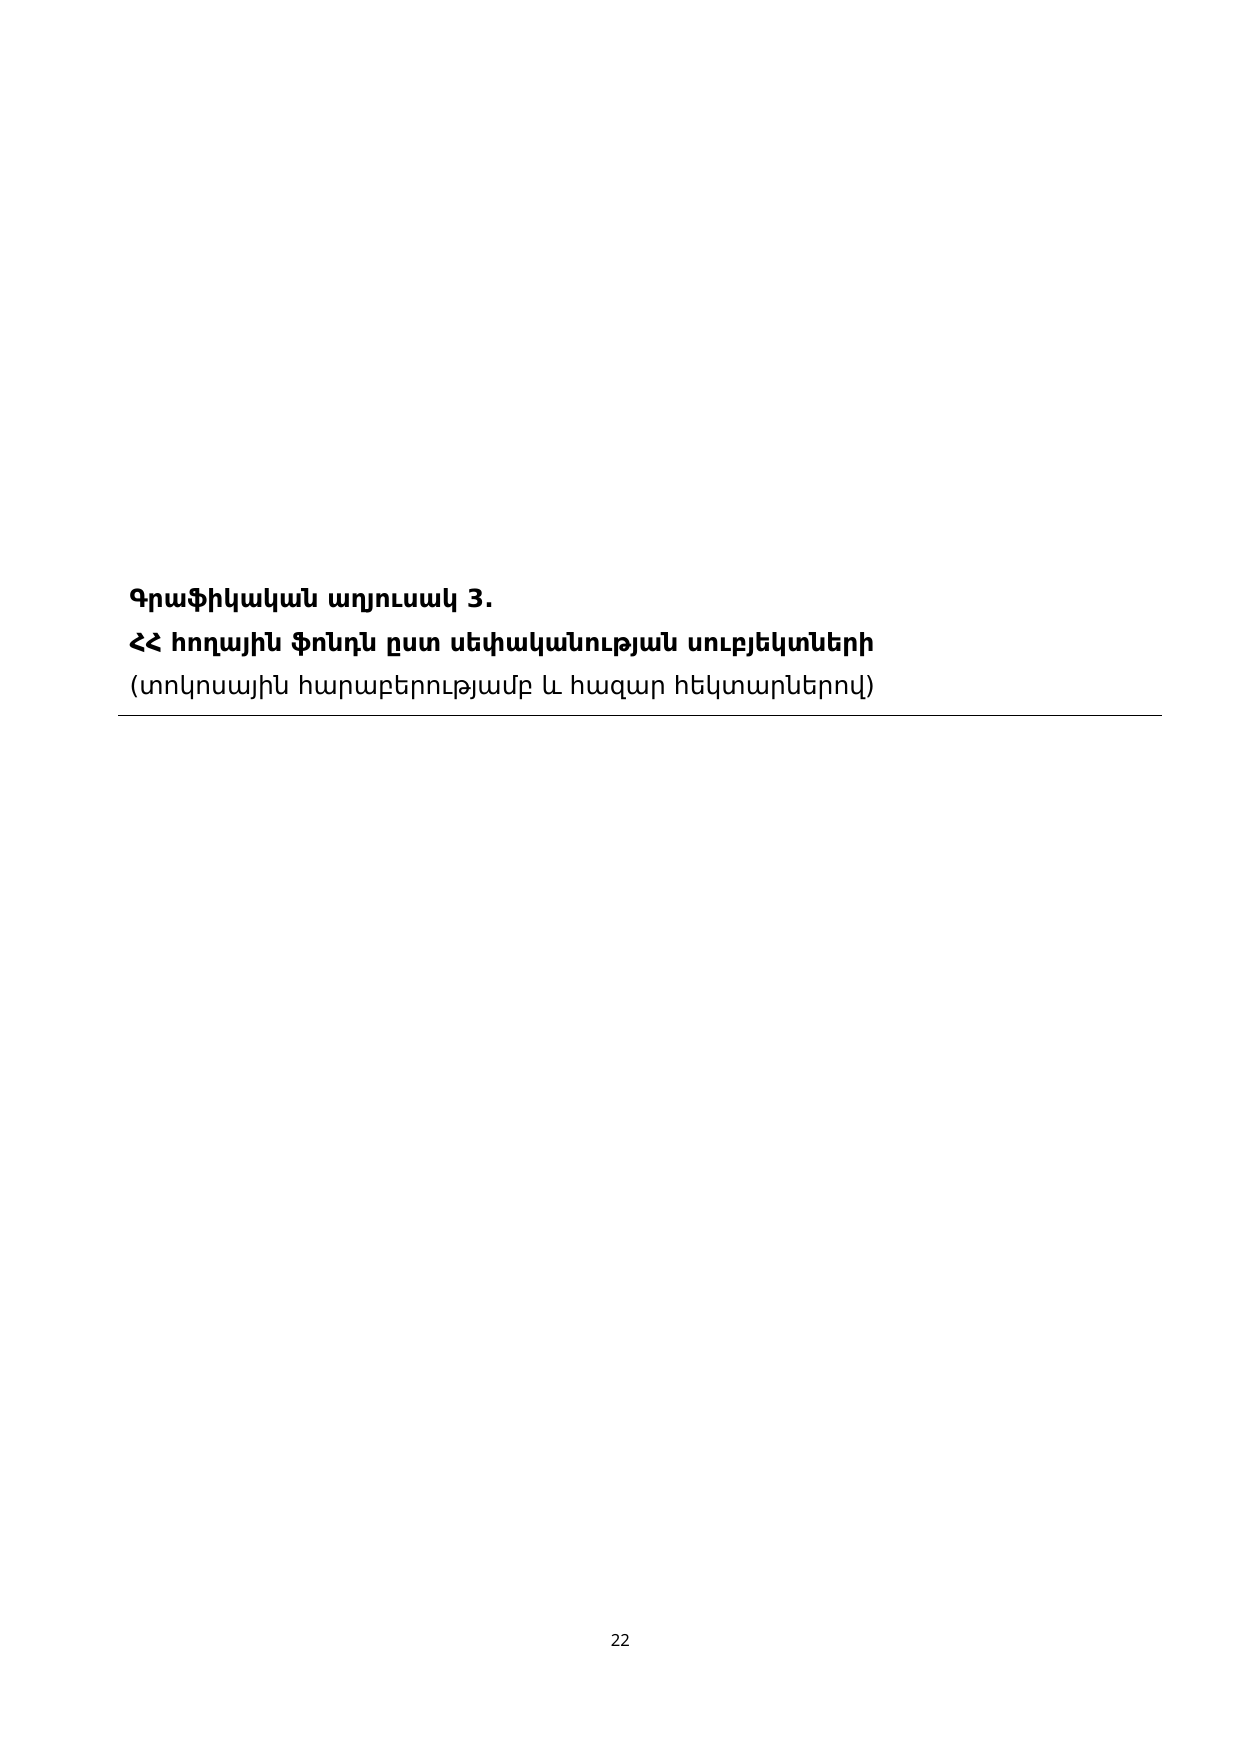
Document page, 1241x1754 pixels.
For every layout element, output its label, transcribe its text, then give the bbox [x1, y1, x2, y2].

table_header Գրաֆիկական աղյուսակ 3. ՀՀ հողային ֆոնդն ըստ սեփականության սուբյեկտների (տոկոսային հարաբերությամբ և հազար հեկտարներով) [118, 584, 1162, 715]
